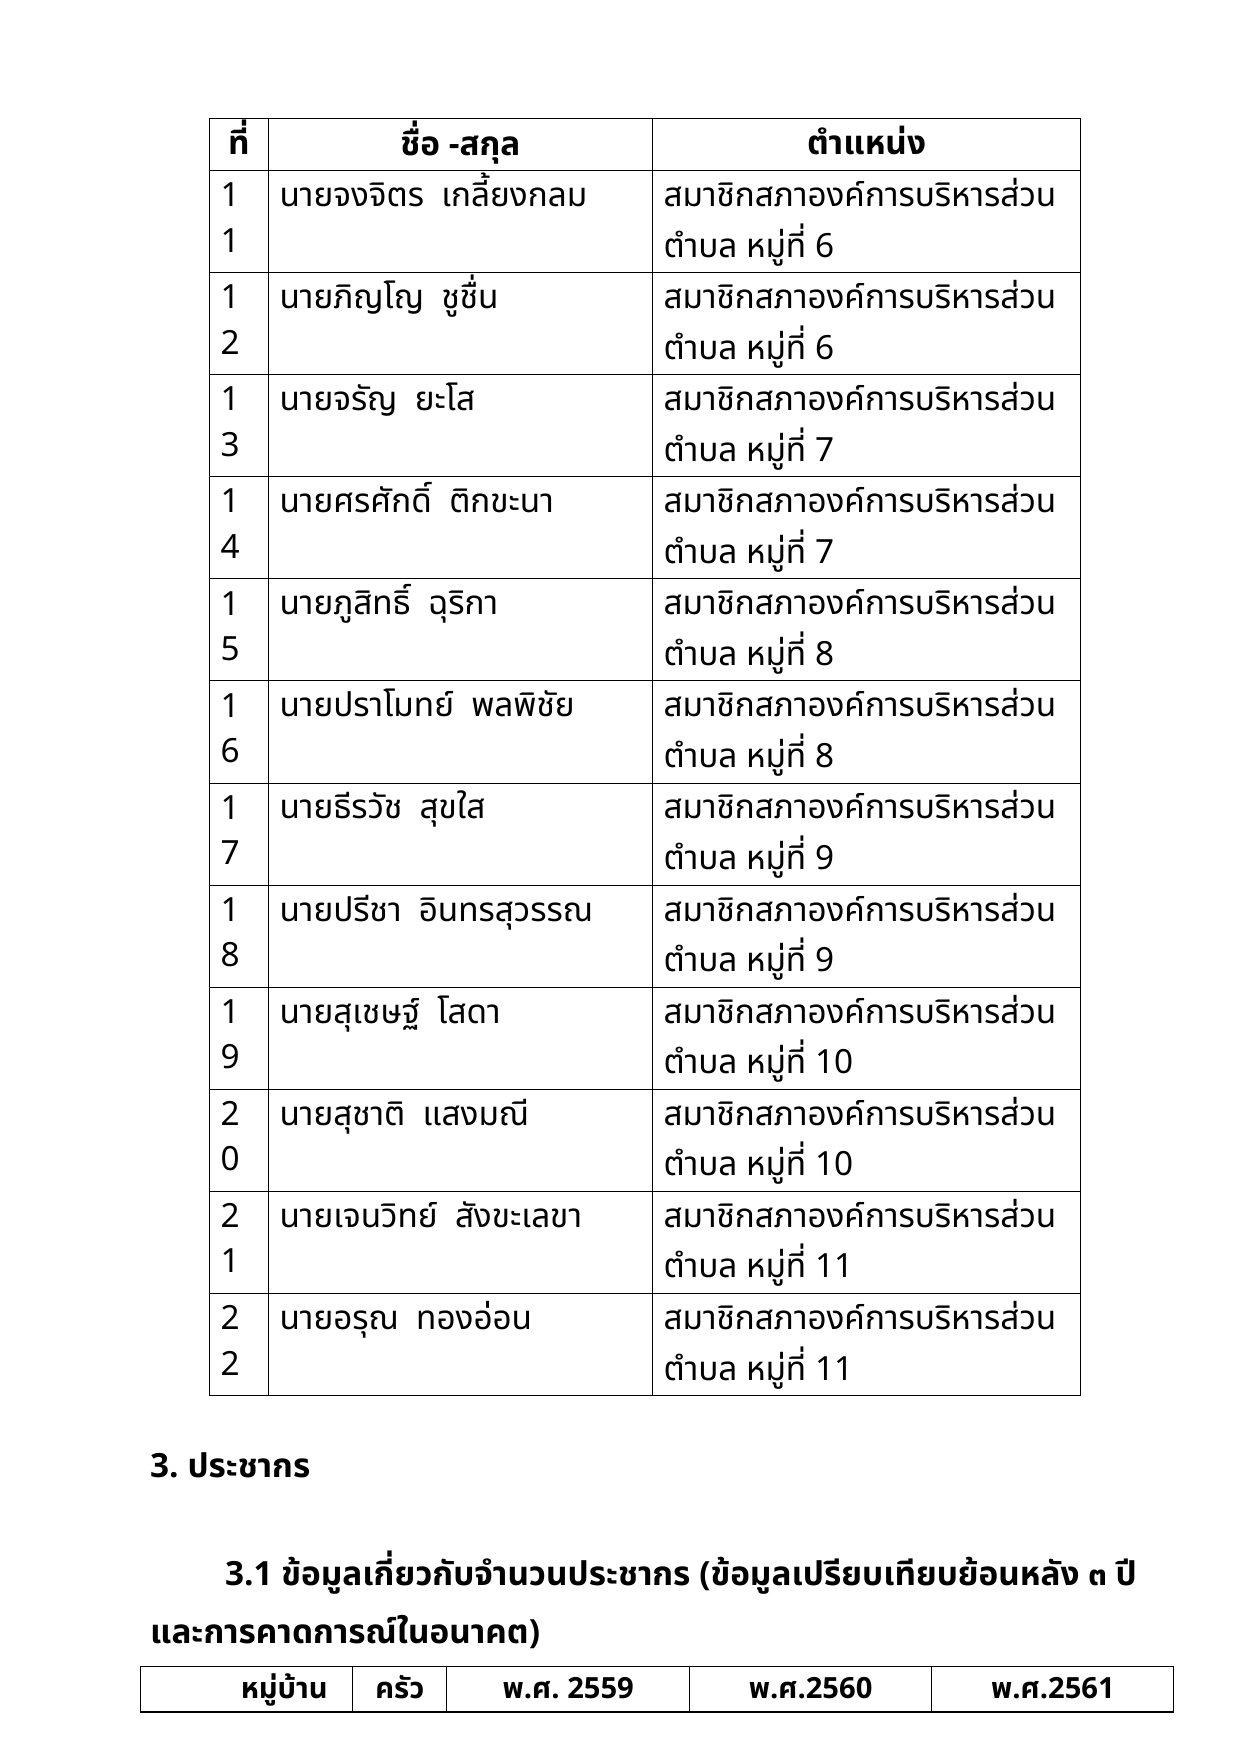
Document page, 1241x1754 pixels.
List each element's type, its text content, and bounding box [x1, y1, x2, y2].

table_cell นายสุชาติ แสงมณี [269, 1090, 652, 1191]
table_cell 12 [210, 273, 268, 374]
table_cell สมาชิกสภาองค์การบริหารส่วนตำบล หมู่ที่ 11 [653, 1294, 1080, 1395]
table_cell สมาชิกสภาองค์การบริหารส่วนตำบล หมู่ที่ 8 [653, 579, 1080, 680]
table_cell 22 [210, 1294, 268, 1395]
table_cell สมาชิกสภาองค์การบริหารส่วนตำบล หมู่ที่ 10 [653, 1090, 1080, 1191]
table_header พ.ศ. 2559 [447, 1667, 689, 1711]
table_header ที่ [210, 119, 268, 170]
table_cell สมาชิกสภาองค์การบริหารส่วนตำบล หมู่ที่ 8 [653, 681, 1080, 782]
table_cell นายจรัญ ยะโส [269, 375, 652, 476]
text 3.1 ข้อมูลเกี่ยวกับจำนวนประชากร (ข้อมูลเปรียบเทียบย้อนหลัง ๓ ปี และการคาดการณ์ในอนาคต) [150, 1550, 1162, 1659]
table_header ครัวเรือน [353, 1667, 446, 1711]
table_cell นายภูสิทธิ์ ฉุริกา [269, 579, 652, 680]
table_cell 18 [210, 886, 268, 987]
table_cell สมาชิกสภาองค์การบริหารส่วนตำบล หมู่ที่ 6 [653, 171, 1080, 272]
table_cell สมาชิกสภาองค์การบริหารส่วนตำบล หมู่ที่ 9 [653, 784, 1080, 884]
table_cell นายเจนวิทย์ สังขะเลขา [269, 1192, 652, 1293]
table_cell สมาชิกสภาองค์การบริหารส่วนตำบล หมู่ที่ 10 [653, 988, 1080, 1089]
table_cell นายอรุณ ทองอ่อน [269, 1294, 652, 1395]
table_cell นายปราโมทย์ พลพิชัย [269, 681, 652, 782]
table_cell 17 [210, 784, 268, 884]
table_cell สมาชิกสภาองค์การบริหารส่วนตำบล หมู่ที่ 9 [653, 886, 1080, 987]
table_cell 19 [210, 988, 268, 1089]
table_cell นายศรศักดิ์ ติกขะนา [269, 477, 652, 578]
table_header ชื่อ -สกุล [269, 119, 652, 170]
table_header พ.ศ.2560 [690, 1667, 931, 1711]
table_cell สมาชิกสภาองค์การบริหารส่วนตำบล หมู่ที่ 6 [653, 273, 1080, 374]
table_cell 16 [210, 681, 268, 782]
table_cell นายภิญโญ ชูชื่น [269, 273, 652, 374]
table_cell สมาชิกสภาองค์การบริหารส่วนตำบล หมู่ที่ 11 [653, 1192, 1080, 1293]
table_cell สมาชิกสภาองค์การบริหารส่วนตำบล หมู่ที่ 7 [653, 477, 1080, 578]
text 3. ประชากร [150, 1441, 1162, 1492]
table_cell 13 [210, 375, 268, 476]
table_cell นายสุเชษฐ์ โสดา [269, 988, 652, 1089]
table_header พ.ศ.2561 [932, 1667, 1173, 1711]
table_cell 21 [210, 1192, 268, 1293]
table_header ตำแหน่ง [653, 119, 1080, 170]
table_header หมู่บ้าน [141, 1667, 352, 1711]
table_cell 20 [210, 1090, 268, 1191]
table_cell นายธีรวัช สุขใส [269, 784, 652, 884]
table_cell นายจงจิตร เกลี้ยงกลม [269, 171, 652, 272]
table_cell 15 [210, 579, 268, 680]
table_cell นายปรีชา อินทรสุวรรณ [269, 886, 652, 987]
table_cell สมาชิกสภาองค์การบริหารส่วนตำบล หมู่ที่ 7 [653, 375, 1080, 476]
table_cell 11 [210, 171, 268, 272]
table_cell 14 [210, 477, 268, 578]
